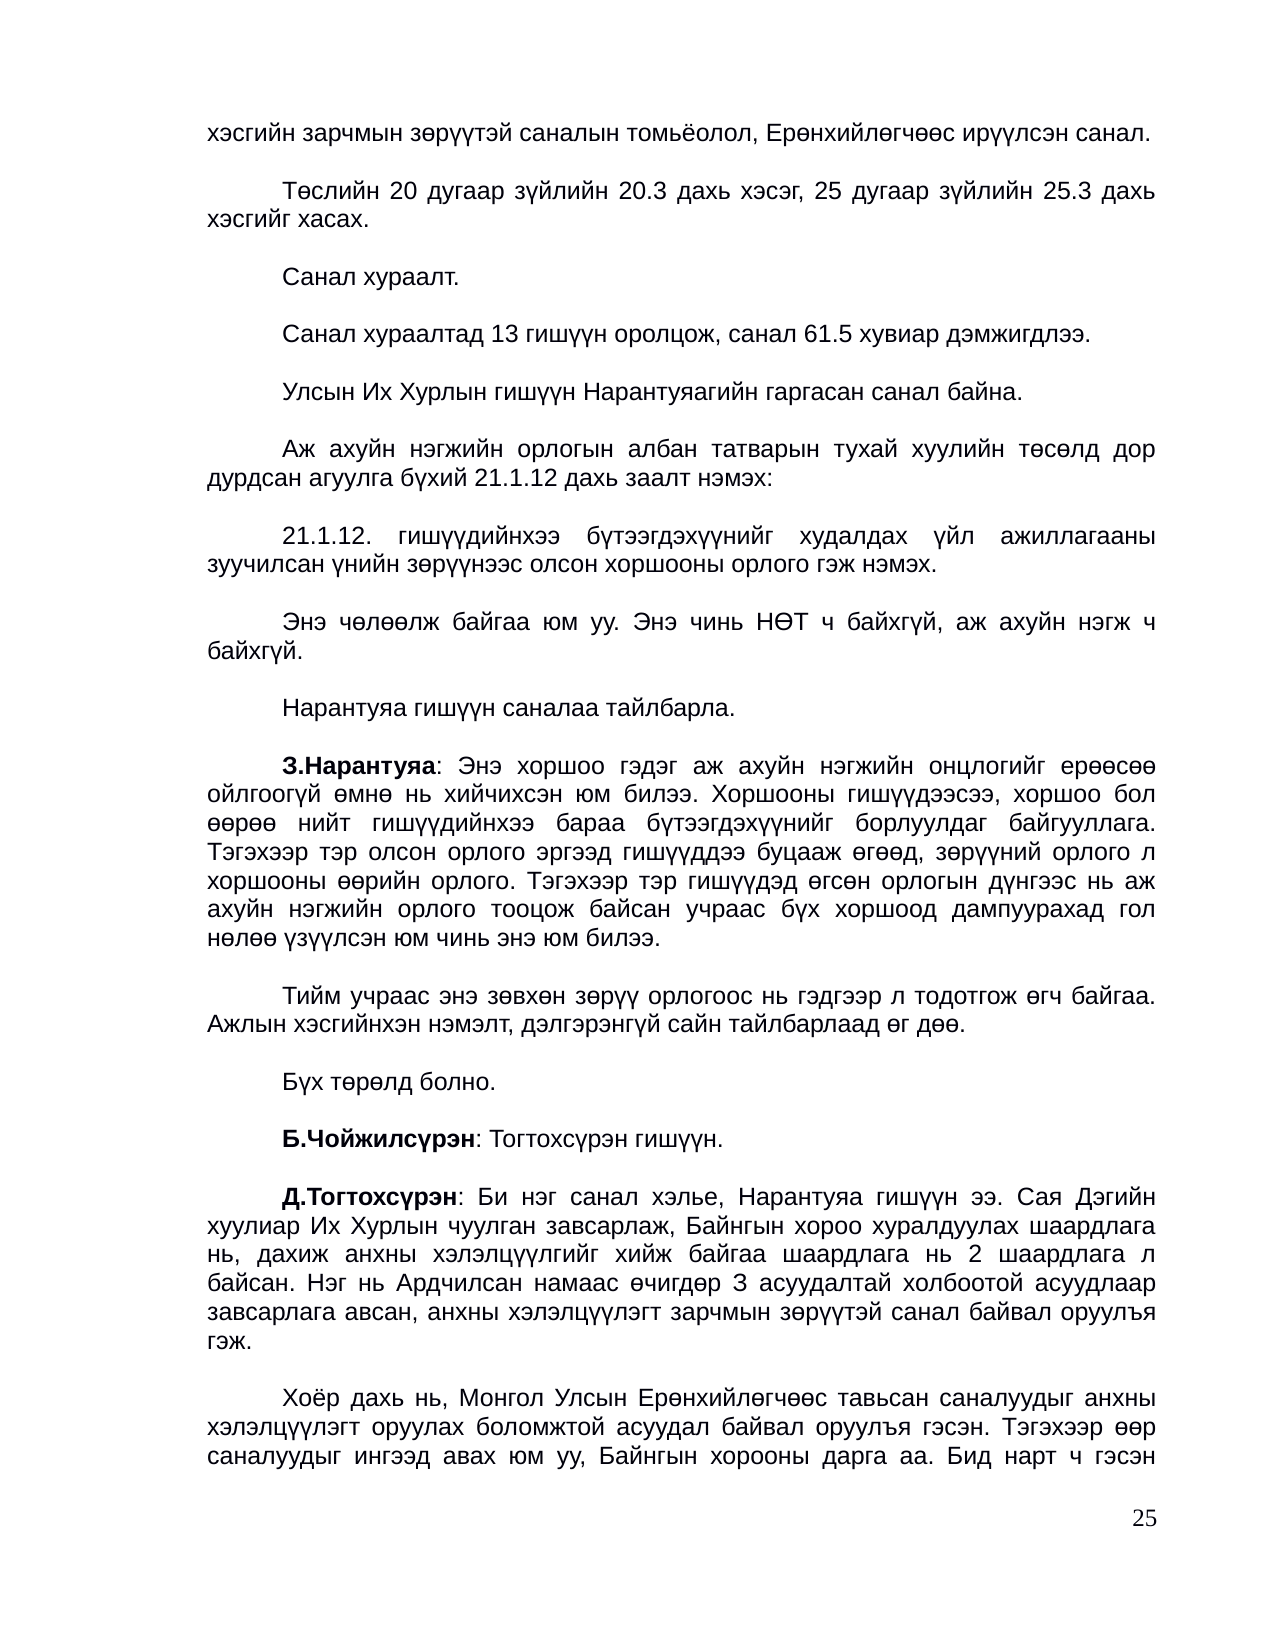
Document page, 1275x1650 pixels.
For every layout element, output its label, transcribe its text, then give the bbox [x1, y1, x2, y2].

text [207, 118, 1157, 147]
text Санал хураалтад 13 гишүүн оролцож, санал 61.5 хувиар дэмжигдлээ. [207, 319, 1157, 348]
text З.Нарантуяа: Энэ хоршоо гэдэг аж ахуйн нэгжийн онцлогийг ерөөсөө ойлгоогүй өмнө нь хийчихсэн юм билээ. Хоршооны гишүүдээсээ, хоршоо бол өөрөө нийт гишүүдийнхээ бараа бүтээгдэхүүнийг борлуулдаг байгууллага. Тэгэхээр тэр олсон орлого эргээд гишүүддээ буцааж өгөөд, зөрүүний орлого л хоршооны өөрийн орлого. Тэгэхээр тэр гишүүдэд өгсөн орлогын дүнгээс нь аж ахуйн нэгжийн орлого тооцож байсан учраас бүх хоршоод дампуурахад гол нөлөө үзүүлсэн юм чинь энэ юм билээ. [207, 751, 1157, 952]
text 21.1.12. гишүүдийнхээ бүтээгдэхүүнийг худалдах үйл ажиллагааны зуучилсан үнийн зөрүүнээс олсон хоршооны орлого гэж нэмэх. [207, 521, 1157, 578]
text Нарантуяа гишүүн саналаа тайлбарла. [207, 693, 1157, 722]
text Улсын Их Хурлын гишүүн Нарантуяагийн гаргасан санал байна. [207, 377, 1157, 406]
text Бүх төрөлд болно. [207, 1067, 1157, 1096]
text Төслийн 20 дугаар зүйлийн 20.3 дахь хэсэг, 25 дугаар зүйлийн 25.3 дахь хэсгийг хасах. [207, 176, 1157, 233]
text Б.Чойжилсүрэн: Тогтохсүрэн гишүүн. [207, 1124, 1157, 1153]
text Энэ чөлөөлж байгаа юм уу. Энэ чинь НӨТ ч байхгүй, аж ахуйн нэгж ч байхгүй. [207, 607, 1157, 664]
text Аж ахуйн нэгжийн орлогын албан татварын тухай хуулийн төсөлд дор дурдсан агуулга бүхий 21.1.12 дахь заалт нэмэх: [207, 434, 1157, 492]
text Санал хураалт. [207, 262, 1157, 291]
text Д.Тогтохсүрэн: Би нэг санал хэлье, Нарантуяа гишүүн ээ. Сая Дэгийн хуулиар Их Хурлын чуулган завсарлаж, Байнгын хороо хуралдуулах шаардлага нь, дахиж анхны хэлэлцүүлгийг хийж байгаа шаардлага нь 2 шаардлага л байсан. Нэг нь Ардчилсан намаас өчигдөр З асуудалтай холбоотой асуудлаар завсарлага авсан, анхны хэлэлцүүлэгт зарчмын зөрүүтэй санал байвал оруулъя гэж. [207, 1182, 1157, 1354]
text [207, 1383, 1157, 1469]
text Тийм учраас энэ зөвхөн зөрүү орлогоос нь гэдгээр л тодотгож өгч байгаа. Ажлын хэсгийнхэн нэмэлт, дэлгэрэнгүй сайн тайлбарлаад өг дөө. [207, 981, 1157, 1038]
